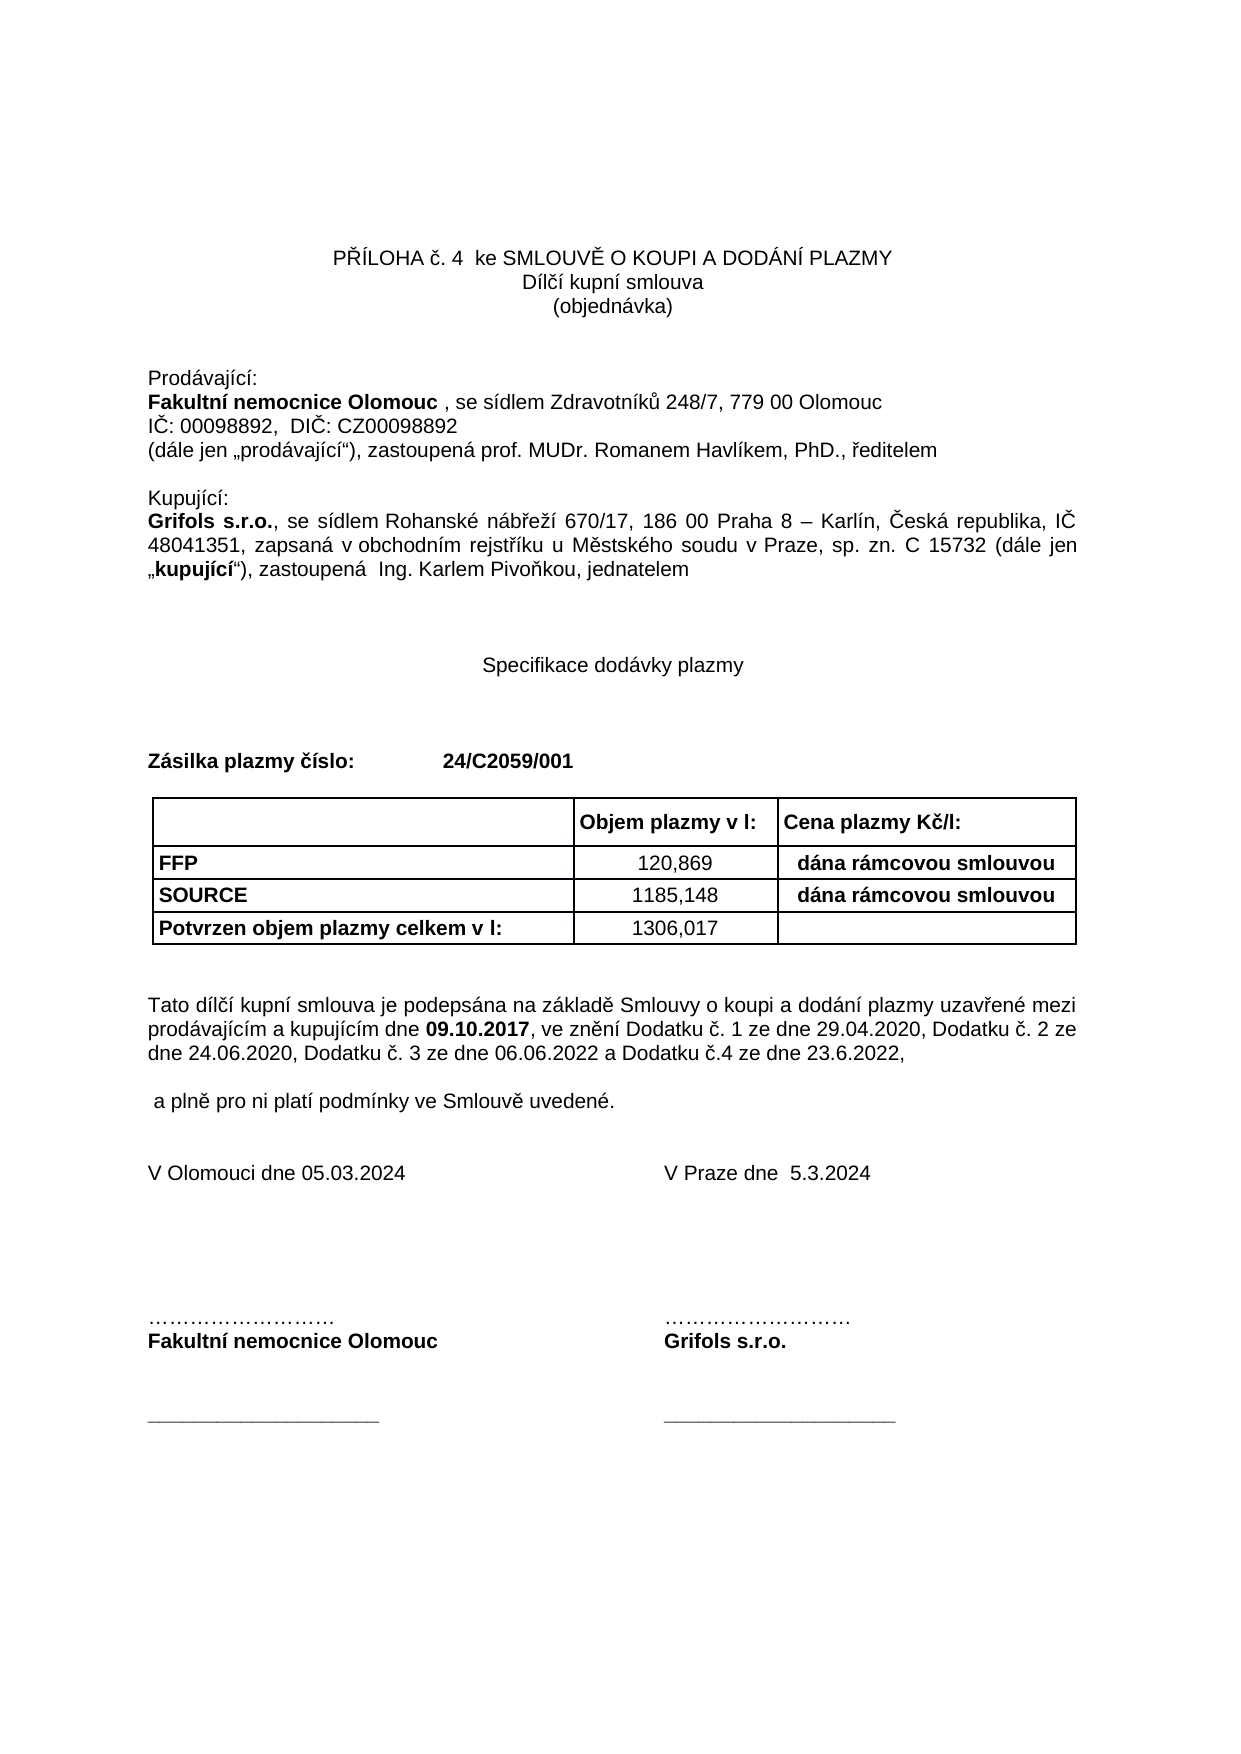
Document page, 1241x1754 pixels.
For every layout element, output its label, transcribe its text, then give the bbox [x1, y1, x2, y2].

text Fakultní nemocnice Olomouc , se sídlem Zdravotníků 248/7, 779 00 Olomouc [148, 389, 1078, 413]
text Dílčí kupní smlouva [148, 270, 1078, 294]
text Kupující: [148, 485, 1078, 509]
table_cell 1185,148 [575, 880, 777, 911]
table_cell dána rámcovou smlouvou [779, 847, 1075, 878]
text Specifikace dodávky plazmy [148, 653, 1078, 677]
text Zásilka plazmy číslo: 24/C2059/001 [148, 749, 1078, 773]
table_cell dána rámcovou smlouvou [779, 880, 1075, 911]
text PŘÍLOHA č. 4 ke SMLOUVĚ O KOUPI A DODÁNÍ PLAZMY [148, 246, 1078, 270]
text ____________________ ____________________ [148, 1401, 1078, 1448]
text ……………………… ……………………… [148, 1305, 1078, 1329]
text Fakultní nemocnice Olomouc Grifols s.r.o. [148, 1329, 1078, 1353]
text (objednávka) [148, 294, 1078, 318]
table_cell [779, 913, 1075, 943]
table_cell FFP [154, 847, 573, 878]
table_header [154, 799, 573, 845]
table_cell SOURCE [154, 880, 573, 911]
text Tato dílčí kupní smlouva je podepsána na základě Smlouvy o koupi a dodání plazmy uzavřené mezi prodávajícím a kupujícím dne 09.10.2017, ve znění Dodatku č. 1 ze dne 29.04.2020, Dodatku č. 2 ze dne 24.06.2020, Dodatku č. 3 ze dne 06.06.2022 a Dodatku č.4 ze dne 23.6.2022, [148, 993, 1078, 1065]
table_cell 1306,017 [575, 913, 777, 943]
text Prodávající: [148, 366, 1078, 389]
table_cell 120,869 [575, 847, 777, 878]
text Grifols s.r.o., se sídlem Rohanské nábřeží 670/17, 186 00 Praha 8 – Karlín, Česká republika, IČ 48041351, zapsaná v obchodním rejstříku u Městského soudu v Praze, sp. zn. C 15732 (dále jen „kupující“), zastoupená Ing. Karlem Pivoňkou, jednatelem [148, 509, 1078, 581]
text (dále jen „prodávající“), zastoupená prof. MUDr. Romanem Havlíkem, PhD., ředitelem [148, 437, 1078, 461]
text IČ: 00098892, DIČ: CZ00098892 [148, 413, 1078, 437]
text a plně pro ni platí podmínky ve Smlouvě uvedené. [148, 1089, 1078, 1113]
table_header Objem plazmy v l: [575, 799, 777, 845]
table_cell Potvrzen objem plazmy celkem v l: [154, 913, 573, 943]
table_header Cena plazmy Kč/l: [779, 799, 1075, 845]
text V Olomouci dne 05.03.2024 V Praze dne 5.3.2024 [148, 1161, 1078, 1185]
